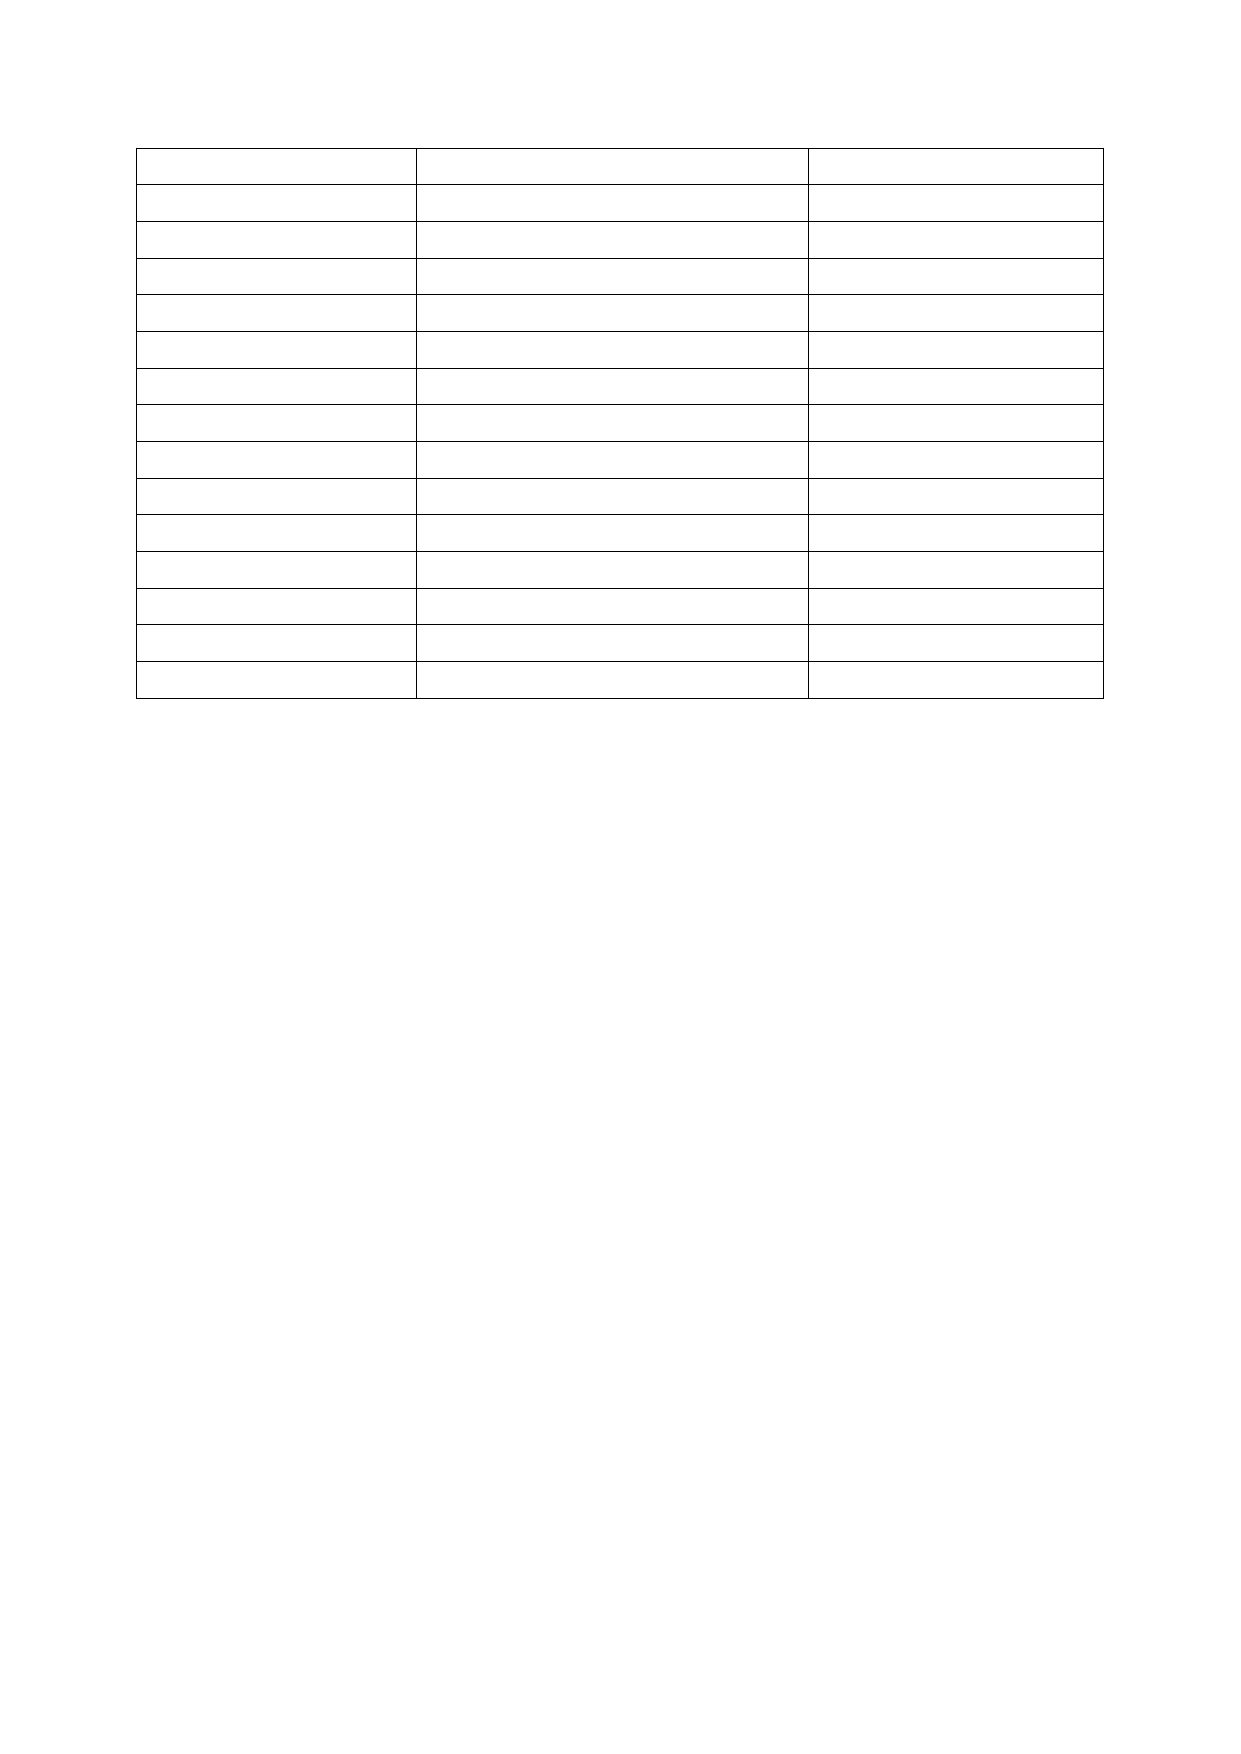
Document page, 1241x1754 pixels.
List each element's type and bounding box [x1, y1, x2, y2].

table_cell [137, 479, 416, 514]
table_cell [137, 442, 416, 478]
table_cell [417, 149, 808, 184]
table_cell [137, 332, 416, 368]
table_cell [417, 405, 808, 441]
table_cell [417, 625, 808, 661]
table_cell [809, 149, 1103, 184]
table_cell [809, 295, 1103, 331]
table_cell [137, 295, 416, 331]
table_cell [417, 259, 808, 294]
table_cell [417, 515, 808, 551]
table_cell [137, 589, 416, 624]
table_cell [137, 552, 416, 588]
table_cell [809, 589, 1103, 624]
table_cell [417, 295, 808, 331]
table_cell [809, 479, 1103, 514]
table_cell [417, 222, 808, 258]
table_cell [809, 552, 1103, 588]
table_cell [809, 332, 1103, 368]
table_cell [417, 185, 808, 221]
table_cell [137, 185, 416, 221]
table_cell [417, 332, 808, 368]
table_cell [809, 405, 1103, 441]
table_cell [417, 552, 808, 588]
table_cell [809, 369, 1103, 404]
table_cell [809, 185, 1103, 221]
table_cell [137, 222, 416, 258]
table_cell [809, 259, 1103, 294]
table_cell [809, 662, 1103, 698]
table_cell [137, 405, 416, 441]
table_cell [809, 515, 1103, 551]
table_cell [137, 259, 416, 294]
table_cell [809, 222, 1103, 258]
table_cell [137, 149, 416, 184]
table_cell [137, 662, 416, 698]
table_cell [417, 442, 808, 478]
table_cell [809, 625, 1103, 661]
table_cell [417, 369, 808, 404]
table_cell [417, 662, 808, 698]
table_cell [137, 625, 416, 661]
table_cell [137, 369, 416, 404]
table_cell [417, 479, 808, 514]
table_cell [137, 515, 416, 551]
table_cell [809, 442, 1103, 478]
table_cell [417, 589, 808, 624]
